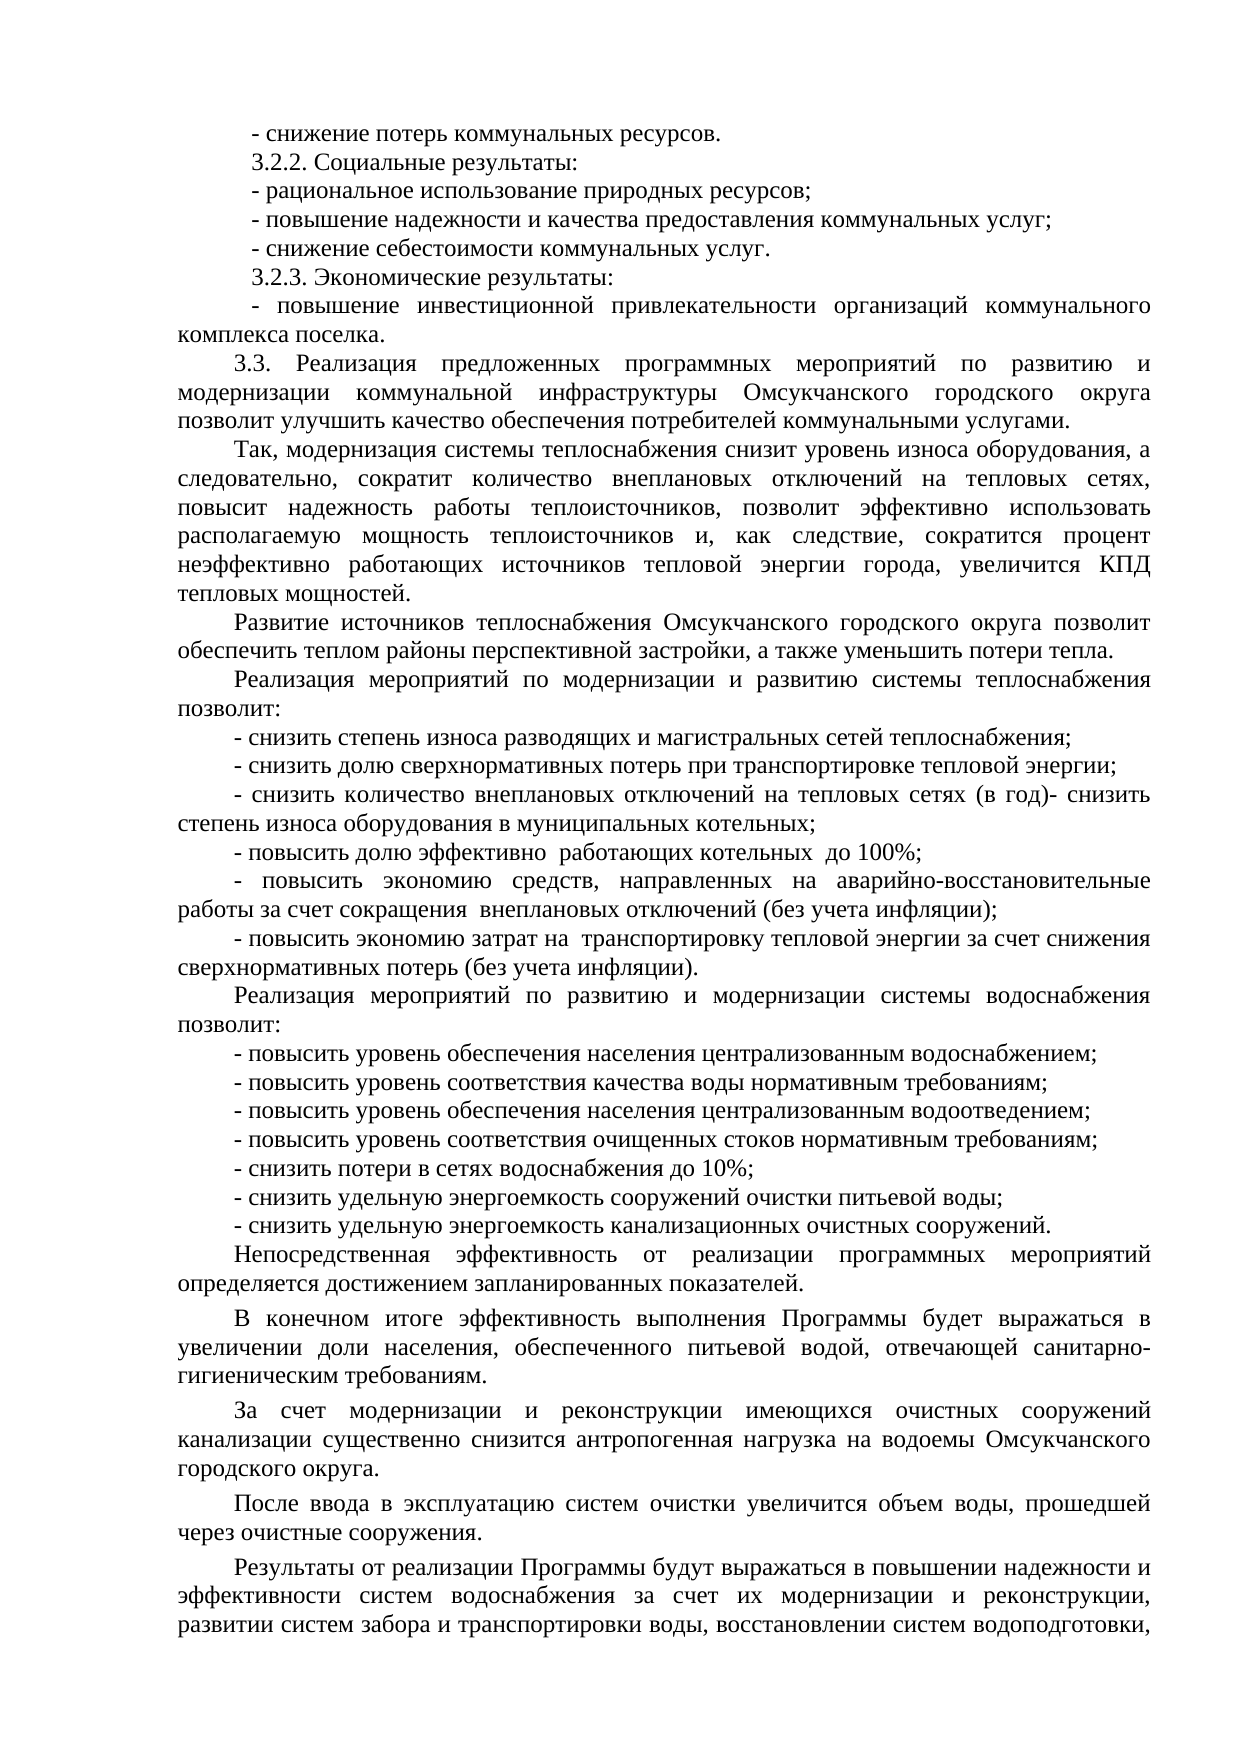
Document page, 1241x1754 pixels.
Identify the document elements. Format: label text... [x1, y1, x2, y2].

text Реализация мероприятий по модернизации и развитию системы теплоснабжения позволит: [177, 664, 1152, 722]
text - рациональное использование природных ресурсов; [177, 176, 1152, 204]
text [177, 1552, 1152, 1638]
text - повысить уровень соответствия очищенных стоков нормативным требованиям; [177, 1124, 1152, 1153]
text - снизить количество внеплановых отключений на тепловых сетях (в год)- снизить степень износа оборудования в муниципальных котельных; [177, 779, 1152, 837]
text В конечном итоге эффективность выполнения Программы будет выражаться в увеличении доли населения, обеспеченного питьевой водой, отвечающей санитарно-гигиеническим требованиям. [177, 1303, 1152, 1389]
text Непосредственная эффективность от реализации программных мероприятий определяется достижением запланированных показателей. [177, 1239, 1152, 1297]
text - повысить экономию средств, направленных на аварийно-восстановительные работы за счет сокращения внеплановых отключений (без учета инфляции); [177, 866, 1152, 923]
text Развитие источников теплоснабжения Омсукчанского городского округа позволит обеспечить теплом районы перспективной застройки, а также уменьшить потери тепла. [177, 607, 1152, 664]
text - повысить уровень соответствия качества воды нормативным требованиям; [177, 1067, 1152, 1096]
text - снизить удельную энергоемкость канализационных очистных сооружений. [177, 1211, 1152, 1239]
text - повысить экономию затрат на транспортировку тепловой энергии за счет снижения сверхнормативных потерь (без учета инфляции). [177, 923, 1152, 981]
text За счет модернизации и реконструкции имеющихся очистных сооружений канализации существенно снизится антропогенная нагрузка на водоемы Омсукчанского городского округа. [177, 1396, 1152, 1482]
text После ввода в эксплуатацию систем очистки увеличится объем воды, прошедшей через очистные сооружения. [177, 1488, 1152, 1546]
text - снижение потерь коммунальных ресурсов. [177, 118, 1152, 147]
text Так, модернизация системы теплоснабжения снизит уровень износа оборудования, а следовательно, сократит количество внеплановых отключений на тепловых сетях, повысит надежность работы теплоисточников, позволит эффективно использовать располагаемую мощность теплоисточников и, как следствие, сократится процент неэффективно работающих источников тепловой энергии города, увеличится КПД тепловых мощностей. [177, 434, 1152, 607]
text - повышение надежности и качества предоставления коммунальных услуг; [177, 204, 1152, 233]
text - повысить уровень обеспечения населения централизованным водоснабжением; [177, 1038, 1152, 1067]
text - повысить долю эффективно работающих котельных до 100%; [177, 837, 1152, 866]
text - повысить уровень обеспечения населения централизованным водоотведением; [177, 1096, 1152, 1124]
text - снижение себестоимости коммунальных услуг. [177, 233, 1152, 262]
text - снизить долю сверхнормативных потерь при транспортировке тепловой энергии; [177, 751, 1152, 779]
text - повышение инвестиционной привлекательности организаций коммунального комплекса поселка. [177, 291, 1152, 348]
text - снизить степень износа разводящих и магистральных сетей теплоснабжения; [177, 722, 1152, 751]
text - снизить удельную энергоемкость сооружений очистки питьевой воды; [177, 1182, 1152, 1211]
text 3.3. Реализация предложенных программных мероприятий по развитию и модернизации коммунальной инфраструктуры Омсукчанского городского округа позволит улучшить качество обеспечения потребителей коммунальными услугами. [177, 348, 1152, 434]
text 3.2.2. Социальные результаты: [177, 147, 1152, 176]
text - снизить потери в сетях водоснабжения до 10%; [177, 1153, 1152, 1182]
text 3.2.3. Экономические результаты: [177, 262, 1152, 291]
text Реализация мероприятий по развитию и модернизации системы водоснабжения позволит: [177, 981, 1152, 1038]
